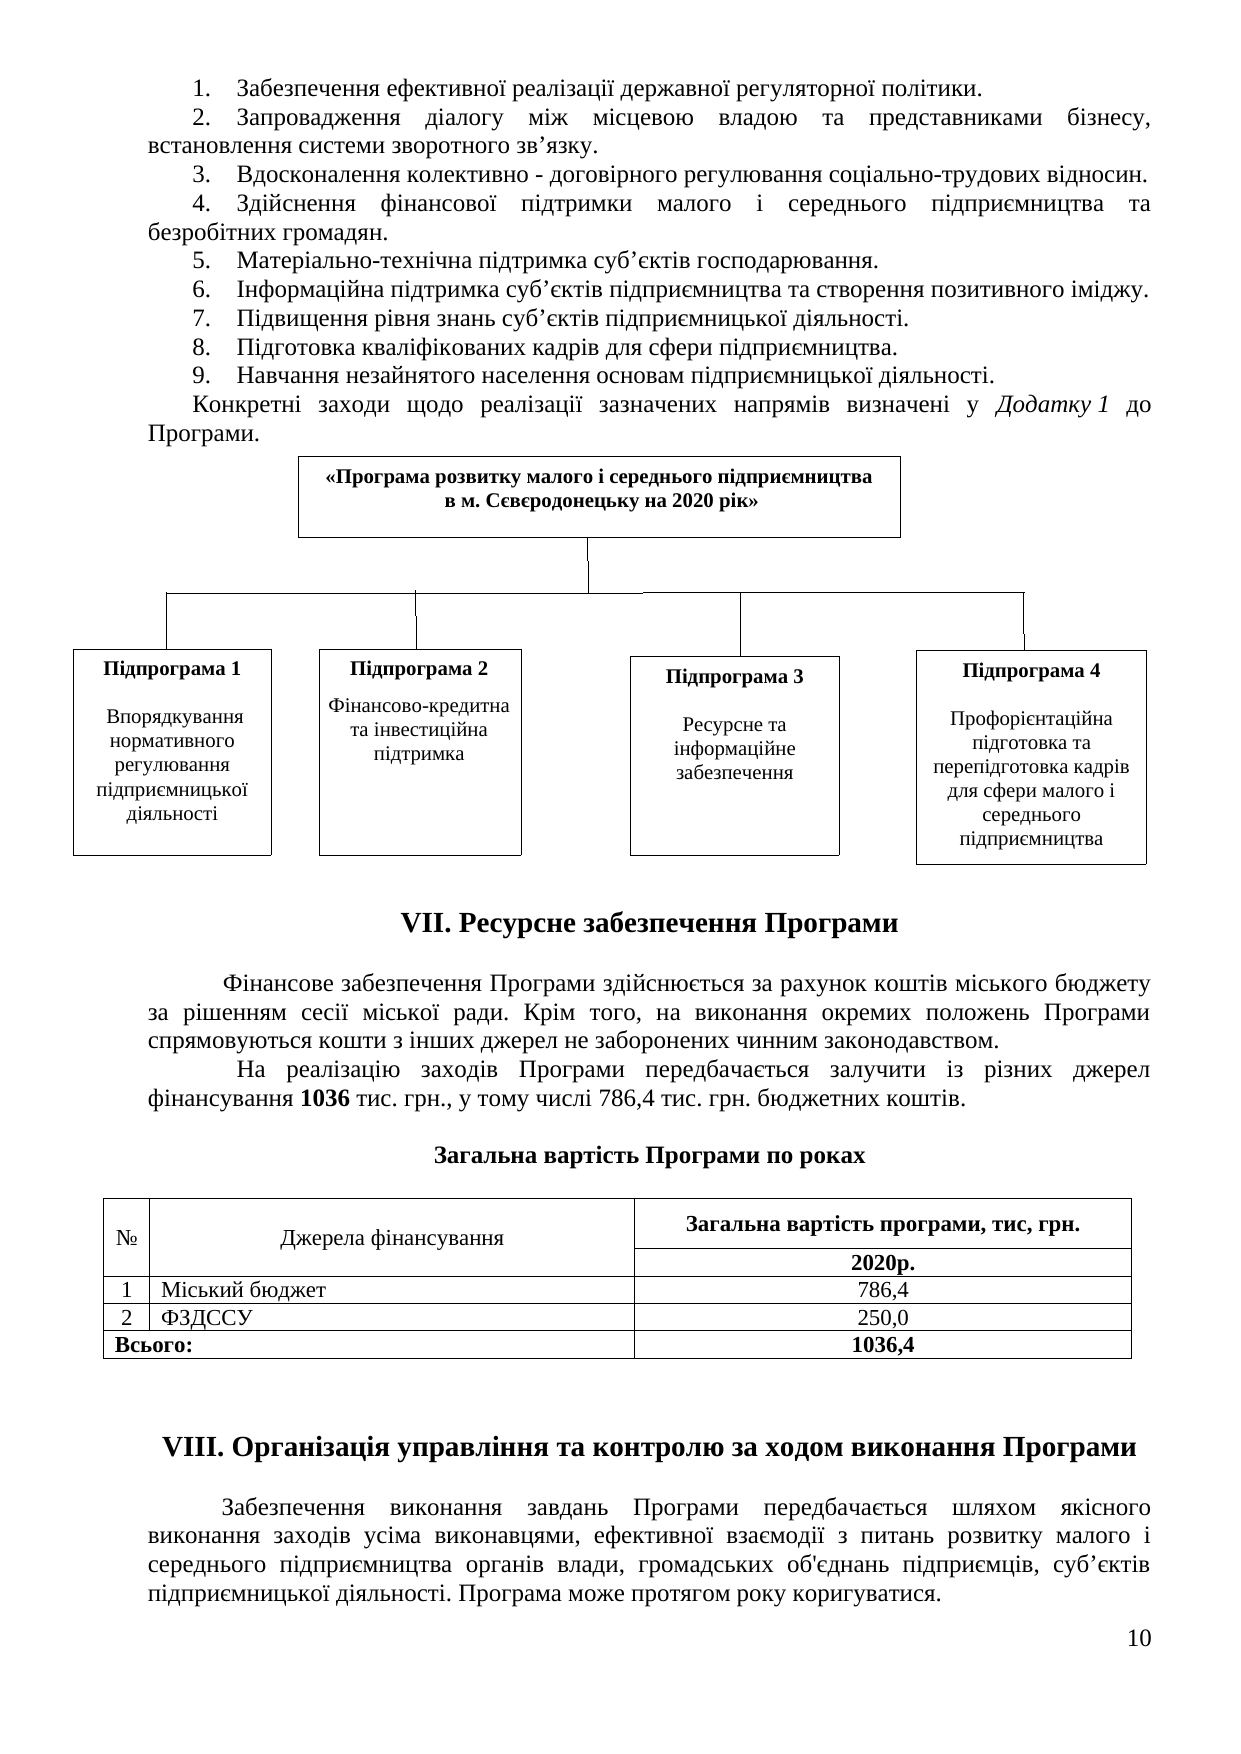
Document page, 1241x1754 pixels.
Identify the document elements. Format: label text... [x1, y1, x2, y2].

table_header № [104, 1199, 149, 1276]
table_cell 786,4 [635, 1277, 1131, 1303]
list Здійснення фінансової підтримки малого і середнього підприємництва та безробітних громадян. [148, 188, 1152, 246]
table_cell 250,0 [635, 1304, 1131, 1330]
table_cell 1036,4 [635, 1331, 1131, 1358]
text Конкретні заходи щодо реалізації зазначених напрямів визначені у Додатку 1 до Програми. [148, 389, 1152, 447]
list Матеріально-технічна підтримка суб’єктів господарювання. [148, 246, 1152, 274]
table_header Загальна вартість програми, тис, грн. [635, 1199, 1131, 1248]
list Підготовка кваліфікованих кадрів для сфери підприємництва. [148, 332, 1152, 361]
text На реалізацію заходів Програми передбачається залучити із різних джерел фінансування 1036 тис. грн., у тому числі 786,4 тис. грн. бюджетних коштів. [148, 1054, 1152, 1112]
table_cell ФЗДССУ [150, 1304, 634, 1330]
table_cell 2020р. [635, 1249, 1131, 1276]
list Підвищення рівня знань суб’єктів підприємницької діяльності. [148, 303, 1152, 332]
list Навчання незайнятого населення основам підприємницької діяльності. [148, 361, 1152, 389]
subtitle VІІІ. Організація управління та контролю за ходом виконання Програми [148, 1429, 1152, 1462]
table_cell 2 [104, 1304, 149, 1330]
list Забезпечення ефективної реалізації державної регуляторної політики. [148, 73, 1152, 102]
list Вдосконалення колективно - договірного регулювання соціально-трудових відносин. [148, 159, 1152, 188]
table_header Джерела фінансування [150, 1199, 634, 1276]
list Інформаційна підтримка суб’єктів підприємництва та створення позитивного іміджу. [148, 274, 1152, 303]
table_cell 1 [104, 1277, 149, 1303]
list Фінансове забезпечення Програми здійснюється за рахунок коштів міського бюджету за рішенням сесії міської ради. Крім того, на виконання окремих положень Програми спрямовуються кошти з інших джерел не заборонених чинним законодавством. [148, 968, 1152, 1054]
text Забезпечення виконання завдань Програми передбачається шляхом якісного виконання заходів усіма виконавцями, ефективної взаємодії з питань розвитку малого і середнього підприємництва органів влади, громадських об'єднань підприємців, суб’єктів підприємницької діяльності. Програма може протягом року коригуватися. [148, 1492, 1152, 1607]
text Загальна вартість Програми по роках [148, 1140, 1152, 1169]
subtitle VII. Ресурсне забезпечення Програми [148, 905, 1152, 938]
table_cell Міський бюджет [150, 1277, 634, 1303]
table_cell Всього: [104, 1331, 634, 1358]
list Запровадження діалогу між місцевою владою та представниками бізнесу, встановлення системи зворотного зв’язку. [148, 102, 1152, 159]
